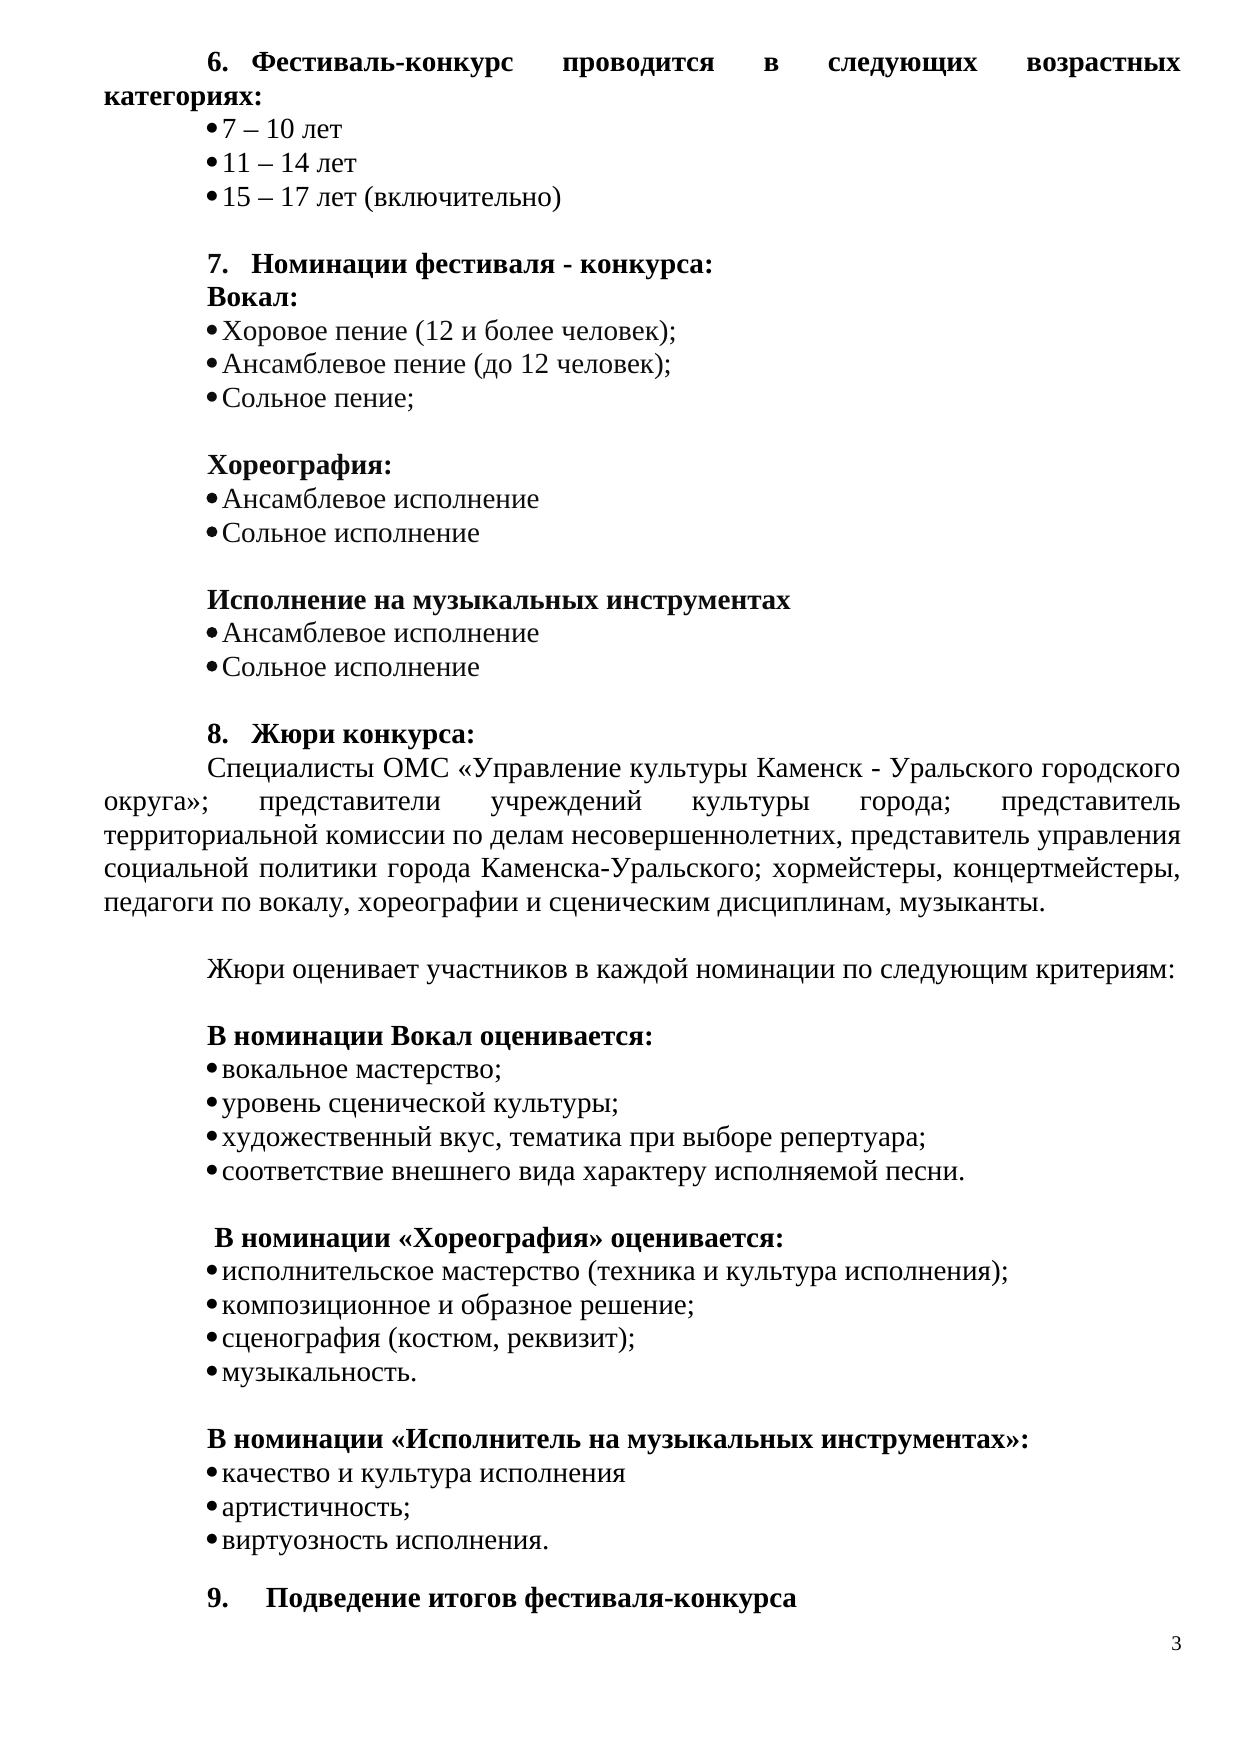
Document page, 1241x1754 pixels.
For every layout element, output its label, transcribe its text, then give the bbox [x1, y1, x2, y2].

list Подведение итогов фестиваля-конкурса [103, 1580, 1181, 1613]
list артистичность; [103, 1489, 1181, 1522]
text В номинации Вокал оценивается: [103, 1018, 1181, 1052]
list Сольное пение; [103, 380, 1181, 414]
list качество и культура исполнения [103, 1455, 1181, 1489]
list художественный вкус, тематика при выборе репертуара; [103, 1119, 1181, 1153]
list уровень сценической культуры; [103, 1085, 1181, 1119]
list 7 – 10 лет [103, 111, 1181, 145]
list Ансамблевое исполнение [103, 481, 1181, 515]
list Хоровое пение (12 и более человек); [103, 313, 1181, 347]
text Специалисты ОМС «Управление культуры Каменск - Уральского городского округа»; представители учреждений культуры города; представитель территориальной комиссии по делам несовершеннолетних, представитель управления социальной политики города Каменска-Уральского; хормейстеры, концертмейстеры, педагоги по вокалу, хореографии и сценическим дисциплинам, музыканты. [103, 750, 1181, 917]
list музыкальность. [103, 1354, 1181, 1388]
list Фестиваль-конкурс проводится в следующих возрастных категориях: [103, 44, 1181, 111]
list Номинации фестиваля - конкурса: [103, 246, 1181, 279]
list Сольное исполнение [103, 649, 1181, 683]
list 15 – 17 лет (включительно) [103, 179, 1181, 212]
text Жюри оценивает участников в каждой номинации по следующим критериям: [103, 951, 1181, 984]
text Хореография: [103, 447, 1181, 481]
list виртуозность исполнения. [103, 1522, 1181, 1556]
text Исполнение на музыкальных инструментах [103, 582, 1181, 615]
text Вокал: [103, 279, 1181, 313]
list Ансамблевое исполнение [103, 615, 1181, 649]
list Жюри конкурса: [103, 716, 1181, 750]
list соответствие внешнего вида характеру исполняемой песни. [103, 1153, 1181, 1186]
list сценография (костюм, реквизит); [103, 1321, 1181, 1354]
text В номинации «Исполнитель на музыкальных инструментах»: [103, 1421, 1181, 1455]
list Ансамблевое пение (до 12 человек); [103, 347, 1181, 380]
list Сольное исполнение [103, 515, 1181, 548]
list исполнительское мастерство (техника и культура исполнения); [103, 1253, 1181, 1287]
text В номинации «Хореография» оценивается: [103, 1220, 1181, 1253]
list вокальное мастерство; [103, 1052, 1181, 1085]
list 11 – 14 лет [103, 145, 1181, 179]
list композиционное и образное решение; [103, 1287, 1181, 1321]
